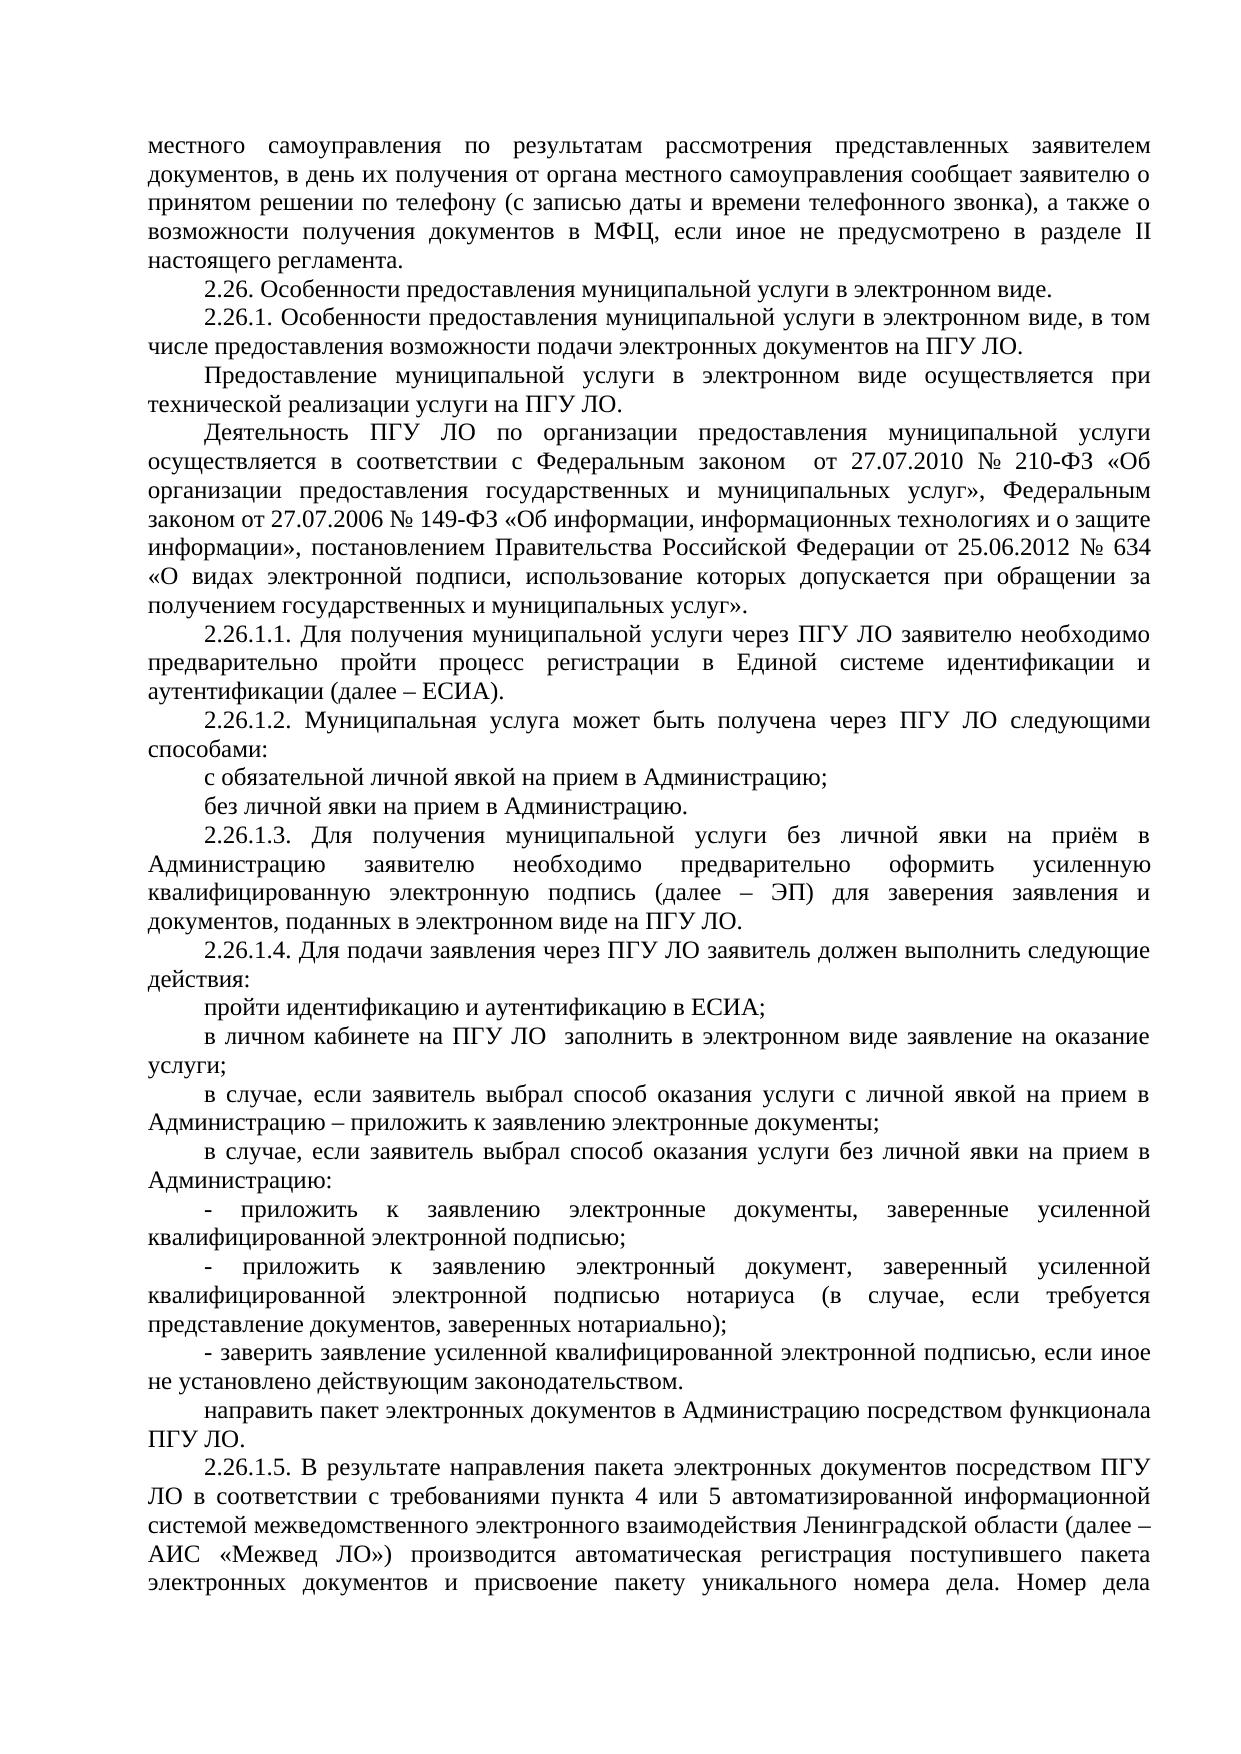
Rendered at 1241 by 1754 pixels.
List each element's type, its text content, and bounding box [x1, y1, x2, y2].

text в случае, если заявитель выбрал способ оказания услуги без личной явки на прием в Администрацию: [148, 1136, 1152, 1194]
text - приложить к заявлению электронные документы, заверенные усиленной квалифицированной электронной подписью; [148, 1194, 1152, 1251]
text 2.26.1.2. Муниципальная услуга может быть получена через ПГУ ЛО следующими способами: [148, 705, 1152, 762]
text 2.26. Особенности предоставления муниципальной услуги в электронном виде. [148, 274, 1152, 302]
text 2.26.1.4. Для подачи заявления через ПГУ ЛО заявитель должен выполнить следующие действия: [148, 935, 1152, 992]
text пройти идентификацию и аутентификацию в ЕСИА; [148, 992, 1152, 1021]
text Предоставление муниципальной услуги в электронном виде осуществляется при технической реализации услуги на ПГУ ЛО. [148, 360, 1152, 417]
text - заверить заявление усиленной квалифицированной электронной подписью, если иное не установлено действующим законодательством. [148, 1337, 1152, 1395]
text 2.26.1.3. Для получения муниципальной услуги без личной явки на приём в Администрацию заявителю необходимо предварительно оформить усиленную квалифицированную электронную подпись (далее – ЭП) для заверения заявления и документов, поданных в электронном виде на ПГУ ЛО. [148, 820, 1152, 935]
text в случае, если заявитель выбрал способ оказания услуги с личной явкой на прием в Администрацию – приложить к заявлению электронные документы; [148, 1079, 1152, 1136]
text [148, 130, 1152, 274]
text 2.26.1.1. Для получения муниципальной услуги через ПГУ ЛО заявителю необходимо предварительно пройти процесс регистрации в Единой системе идентификации и аутентификации (далее – ЕСИА). [148, 619, 1152, 705]
text без личной явки на прием в Администрацию. [148, 791, 1152, 820]
text с обязательной личной явкой на прием в Администрацию; [148, 762, 1152, 791]
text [148, 1452, 1152, 1596]
text 2.26.1. Особенности предоставления муниципальной услуги в электронном виде, в том числе предоставления возможности подачи электронных документов на ПГУ ЛО. [148, 302, 1152, 360]
text в личном кабинете на ПГУ ЛО заполнить в электронном виде заявление на оказание услуги; [148, 1021, 1152, 1079]
text - приложить к заявлению электронный документ, заверенный усиленной квалифицированной электронной подписью нотариуса (в случае, если требуется представление документов, заверенных нотариально); [148, 1251, 1152, 1337]
text Деятельность ПГУ ЛО по организации предоставления муниципальной услуги осуществляется в соответствии с Федеральным законом от 27.07.2010 № 210-ФЗ «Об организации предоставления государственных и муниципальных услуг», Федеральным законом от 27.07.2006 № 149-ФЗ «Об информации, информационных технологиях и о защите информации», постановлением Правительства Российской Федерации от 25.06.2012 № 634 «О видах электронной подписи, использование которых допускается при обращении за получением государственных и муниципальных услуг». [148, 417, 1152, 619]
text направить пакет электронных документов в Администрацию посредством функционала ПГУ ЛО. [148, 1395, 1152, 1452]
